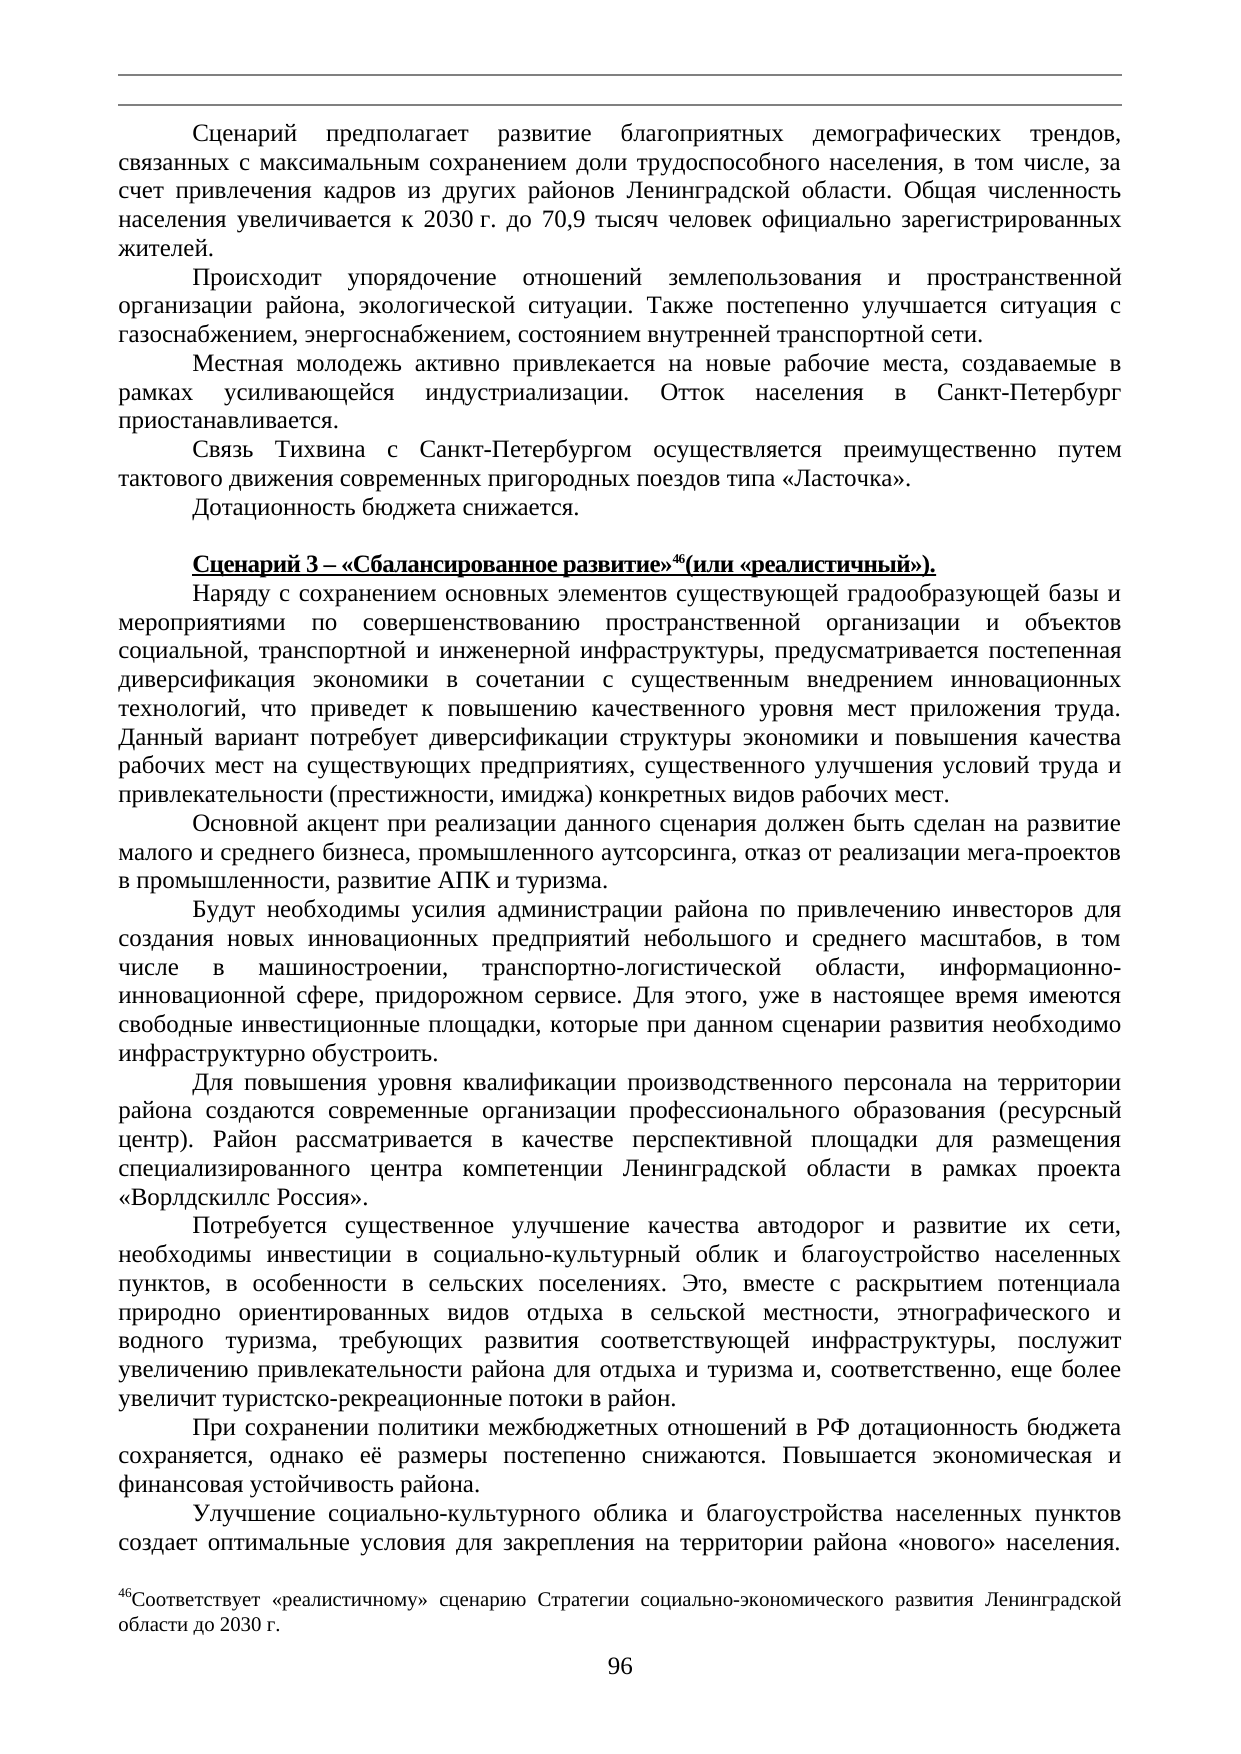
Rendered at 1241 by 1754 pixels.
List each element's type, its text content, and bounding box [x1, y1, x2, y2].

text Сценарий предполагает развитие благоприятных демографических трендов, связанных с максимальным сохранением доли трудоспособного населения, в том числе, за счет привлечения кадров из других районов Ленинградской области. Общая численность населения увеличивается к 2030 г. до 70,9 тысяч человек официально зарегистрированных жителей. [118, 118, 1122, 262]
text Будут необходимы усилия администрации района по привлечению инвесторов для создания новых инновационных предприятий небольшого и среднего масштабов, в том числе в машиностроении, транспортно-логистической области, информационно-инновационной сфере, придорожном сервисе. Для этого, уже в настоящее время имеются свободные инвестиционные площадки, которые при данном сценарии развития необходимо инфраструктурно обустроить. [118, 894, 1122, 1067]
text Для повышения уровня квалификации производственного персонала на территории района создаются современные организации профессионального образования (ресурсный центр). Район рассматривается в качестве перспективной площадки для размещения специализированного центра компетенции Ленинградской области в рамках проекта «Ворлдскиллс Россия». [118, 1067, 1122, 1211]
text Потребуется существенное улучшение качества автодорог и развитие их сети, необходимы инвестиции в социально-культурный облик и благоустройство населенных пунктов, в особенности в сельских поселениях. Это, вместе с раскрытием потенциала природно ориентированных видов отдыха в сельской местности, этнографического и водного туризма, требующих развития соответствующей инфраструктуры, послужит увеличению привлекательности района для отдыха и туризма и, соответственно, еще более увеличит туристско-рекреационные потоки в район. [118, 1211, 1122, 1412]
text Основной акцент при реализации данного сценария должен быть сделан на развитие малого и среднего бизнеса, промышленного аутсорсинга, отказ от реализации мега-проектов в промышленности, развитие АПК и туризма. [118, 808, 1122, 894]
text Происходит упорядочение отношений землепользования и пространственной организации района, экологической ситуации. Также постепенно улучшается ситуация с газоснабжением, энергоснабжением, состоянием внутренней транспортной сети. [118, 262, 1122, 348]
text Местная молодежь активно привлекается на новые рабочие места, создаваемые в рамках усиливающейся индустриализации. Отток населения в Санкт-Петербург приостанавливается. [118, 348, 1122, 434]
text Дотационность бюджета снижается. [118, 492, 1122, 521]
text Сценарий 3 – «Сбалансированное развитие»(или «реалистичный»). [118, 549, 1122, 578]
text Связь Тихвина с Санкт-Петербургом осуществляется преимущественно путем тактового движения современных пригородных поездов типа «Ласточка». [118, 434, 1122, 492]
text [118, 1498, 1122, 1556]
text Наряду с сохранением основных элементов существующей градообразующей базы и мероприятиями по совершенствованию пространственной организации и объектов социальной, транспортной и инженерной инфраструктуры, предусматривается постепенная диверсификация экономики в сочетании с существенным внедрением инновационных технологий, что приведет к повышению качественного уровня мест приложения труда. Данный вариант потребует диверсификации структуры экономики и повышения качества рабочих мест на существующих предприятиях, существенного улучшения условий труда и привлекательности (престижности, имиджа) конкретных видов рабочих мест. [118, 578, 1122, 808]
text При сохранении политики межбюджетных отношений в РФ дотационность бюджета сохраняется, однако её размеры постепенно снижаются. Повышается экономическая и финансовая устойчивость района. [118, 1412, 1122, 1498]
